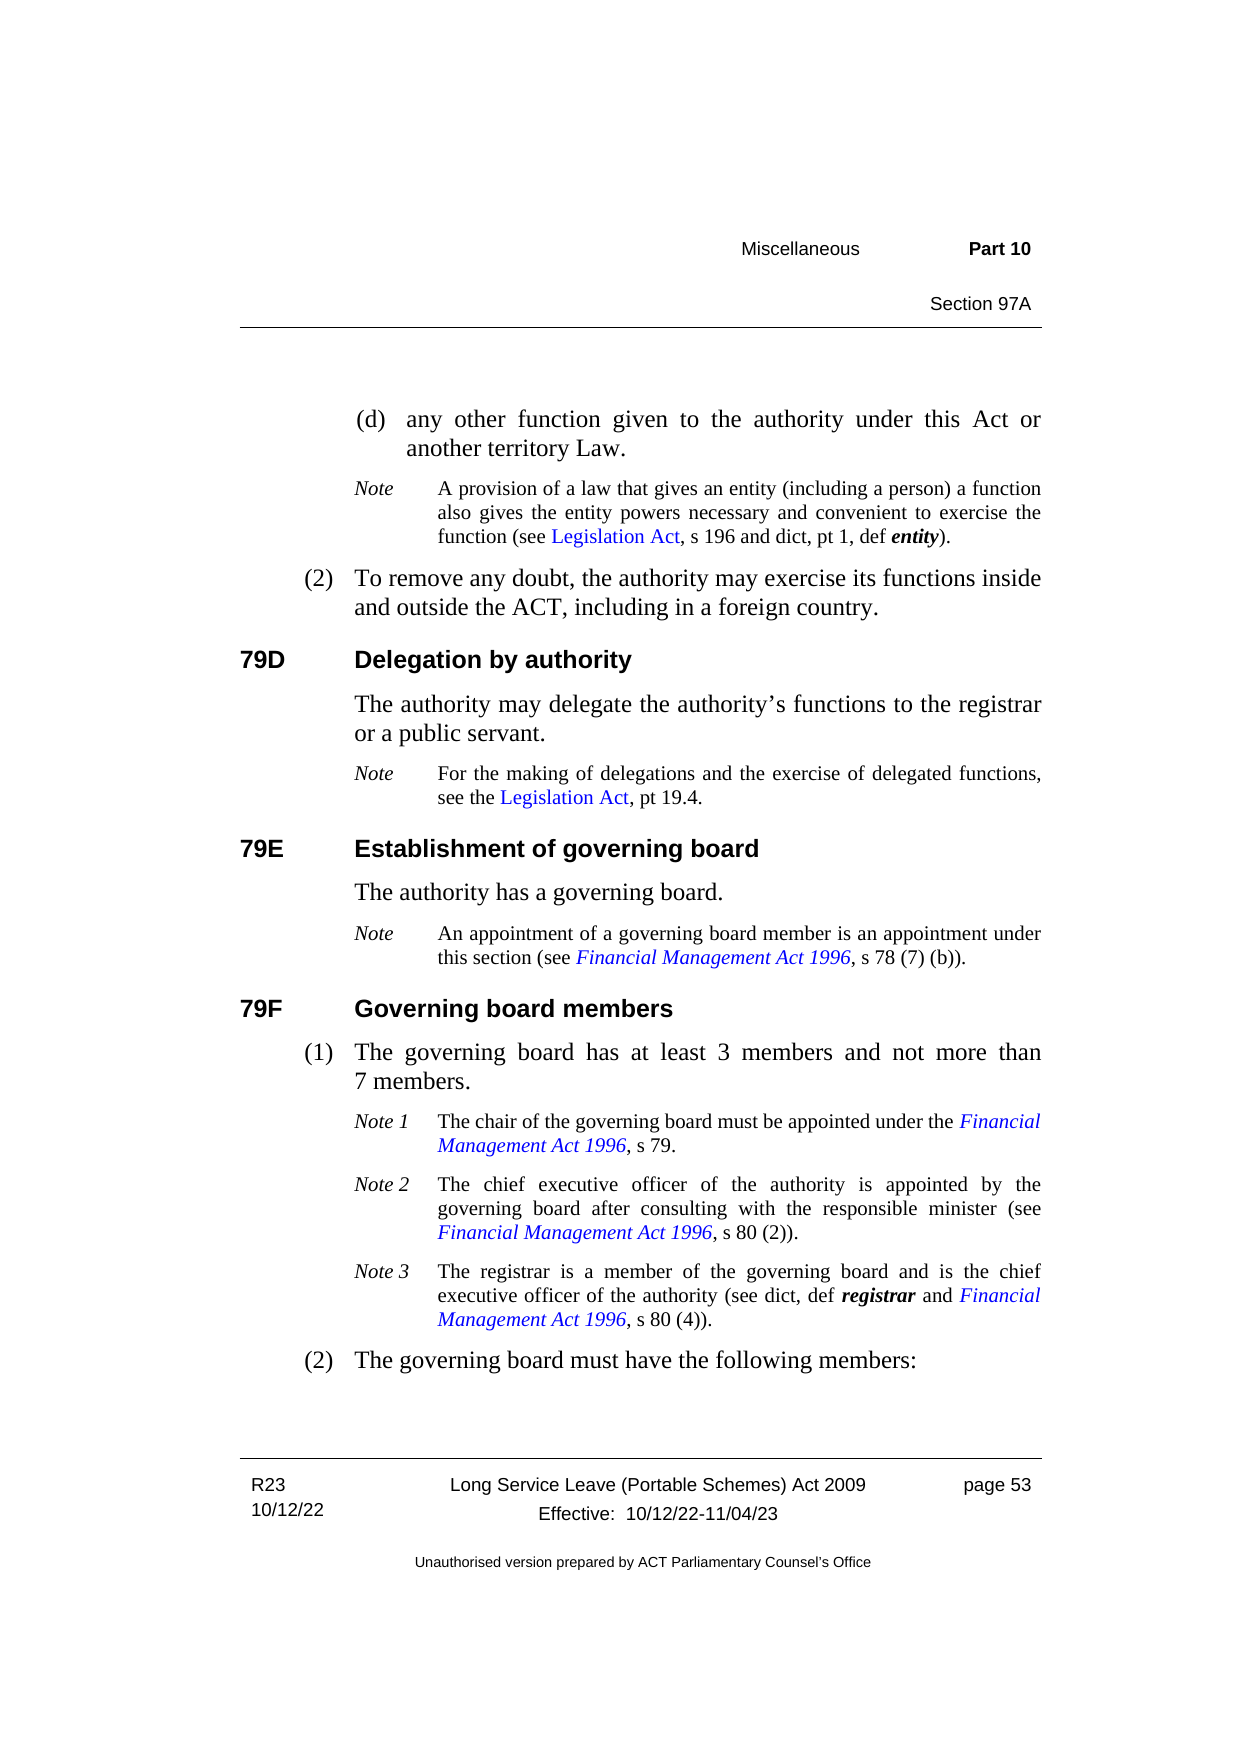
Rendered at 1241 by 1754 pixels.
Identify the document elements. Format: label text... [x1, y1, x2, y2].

text Note For the making of delegations and the exercise of delegated functions, see the Legislation Act, pt 19.4. [354, 761, 1042, 809]
text (2) The governing board must have the following members: [239, 1346, 1042, 1374]
text 79D Delegation by authority [239, 646, 1042, 674]
text (d) any other function given to the authority under this Act or another territory Law. [239, 404, 1042, 462]
text 79E Establishment of governing board [239, 834, 1042, 863]
text Note 1 The chair of the governing board must be appointed under the Financial Management Act 1996, s 79. [354, 1109, 1042, 1157]
text Note A provision of a law that gives an entity (including a person) a function also gives the entity powers necessary and convenient to exercise the function (see Legislation Act, s 196 and dict, pt 1, def entity). [354, 476, 1042, 548]
text Note 2 The chief executive officer of the authority is appointed by the governing board after consulting with the responsible minister (see Financial Management Act 1996, s 80 (2)). [354, 1172, 1042, 1244]
text The authority may delegate the authority’s functions to the registrar or a public servant. [354, 689, 1042, 746]
text Note An appointment of a governing board member is an appointment under this section (see Financial Management Act 1996, s 78 (7) (b)). [354, 921, 1042, 969]
text (2) To remove any doubt, the authority may exercise its functions inside and outside the ACT, including in a foreign country. [239, 563, 1042, 621]
text The authority has a governing board. [354, 877, 1042, 906]
text Note 3 The registrar is a member of the governing board and is the chief executive officer of the authority (see dict, def registrar and Financial Management Act 1996, s 80 (4)). [354, 1259, 1042, 1331]
text (1) The governing board has at least 3 members and not more than 7 members. [239, 1037, 1042, 1095]
text 79F Governing board members [239, 994, 1042, 1023]
